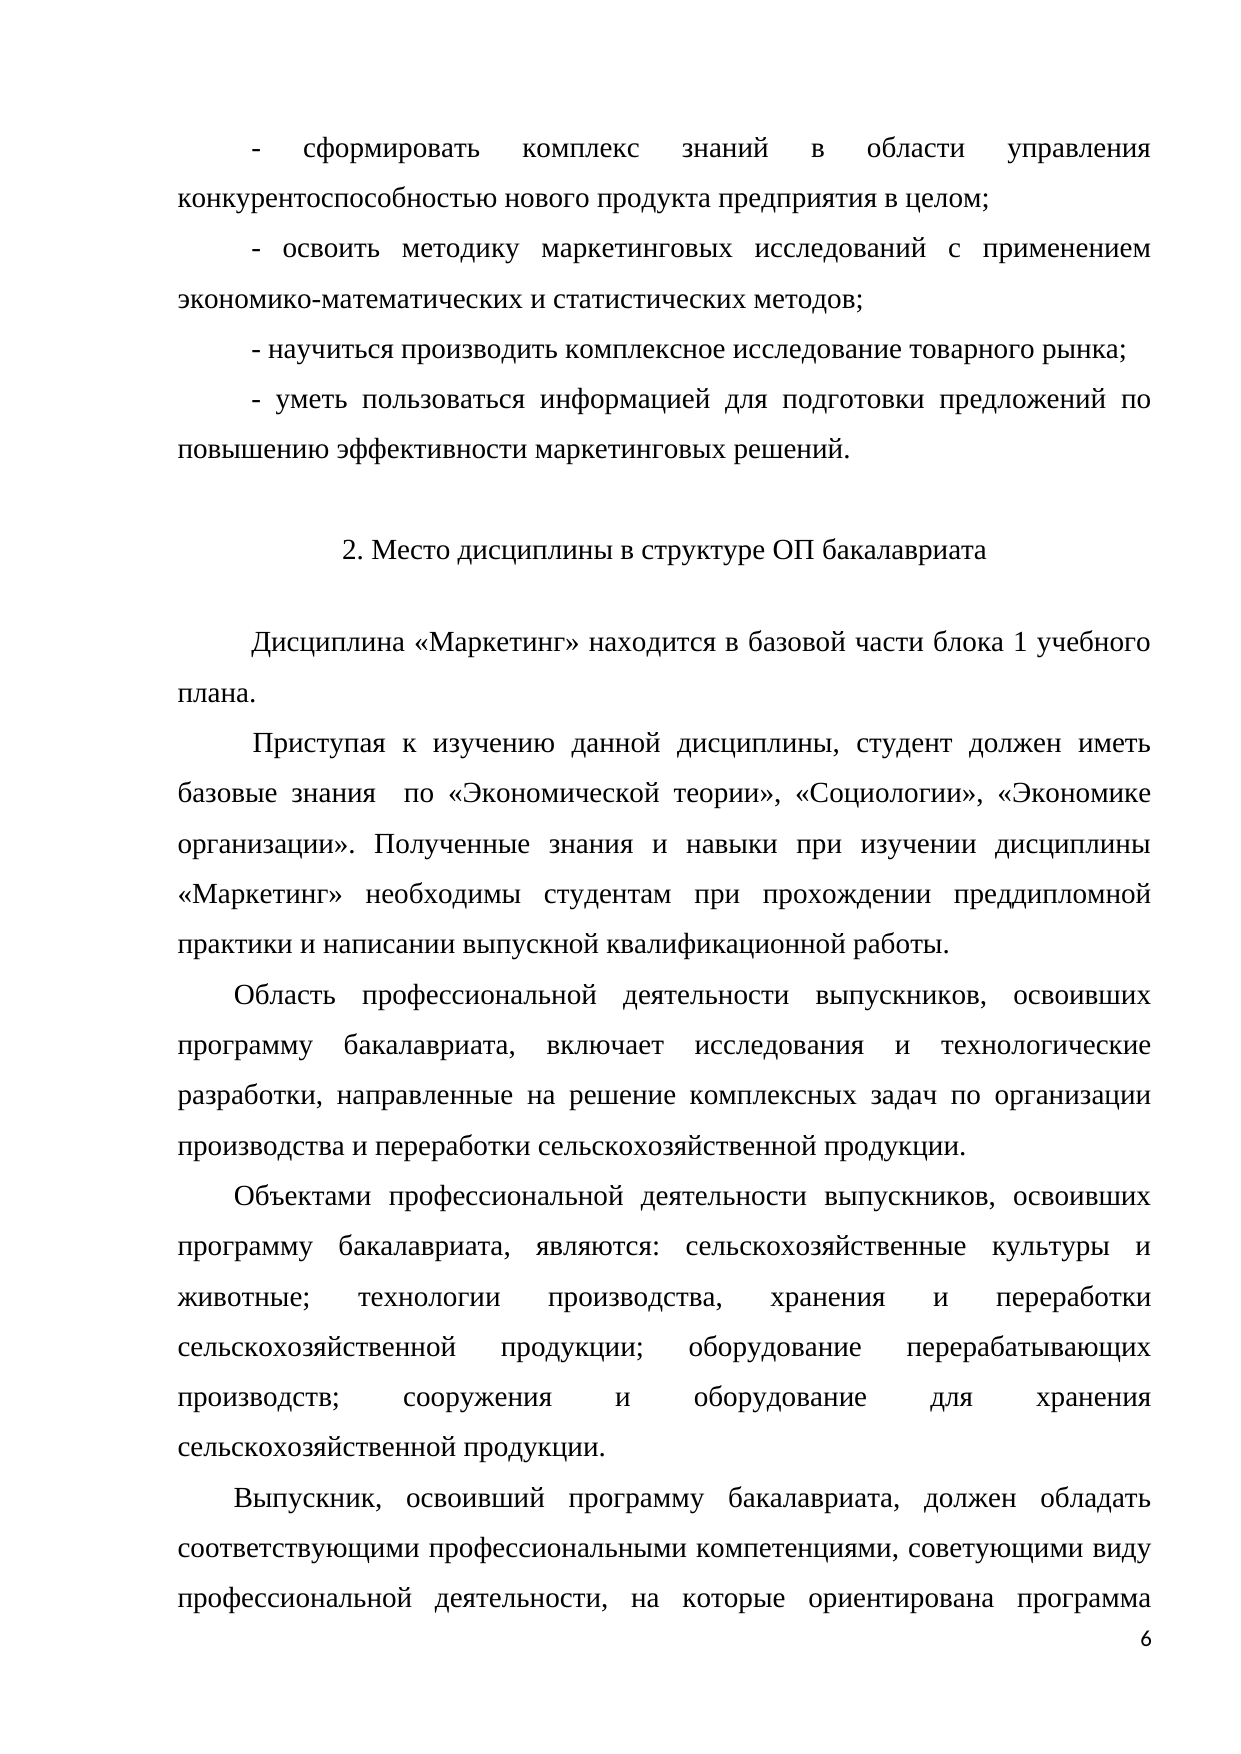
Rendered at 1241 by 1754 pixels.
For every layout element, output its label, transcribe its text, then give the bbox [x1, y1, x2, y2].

text - уметь пользоваться информацией для подготовки предложений по повышению эффективности маркетинговых решений. [177, 381, 1152, 465]
text - научиться производить комплексное исследование товарного рынка; [177, 331, 1152, 364]
text - освоить методику маркетинговых исследований с применением экономико-математических и статистических методов; [177, 230, 1152, 314]
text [177, 1480, 1152, 1614]
text Приступая к изучению данной дисциплины, студент должен иметь базовые знания по «Экономической теории», «Социологии», «Экономике организации». Полученные знания и навыки при изучении дисциплины «Маркетинг» необходимы студентам при прохождении преддипломной практики и написании выпускной квалификационной работы. [177, 725, 1152, 960]
text Дисциплина «Маркетинг» находится в базовой части блока 1 учебного плана. [177, 624, 1152, 708]
text - сформировать комплекс знаний в области управления конкурентоспособностью нового продукта предприятия в целом; [177, 130, 1152, 214]
text Объектами профессиональной деятельности выпускников, освоивших программу бакалавриата, являются: сельскохозяйственные культуры и животные; технологии производства, хранения и переработки сельскохозяйственной продукции; оборудование перерабатывающих производств; сооружения и оборудование для хранения сельскохозяйственной продукции. [177, 1178, 1152, 1463]
subtitle 2. Место дисциплины в структуре ОП бакалавриата [177, 532, 1152, 566]
text Область профессиональной деятельности выпускников, освоивших программу бакалавриата, включает исследования и технологические разработки, направленные на решение комплексных задач по организации производства и переработки сельскохозяйственной продукции. [177, 977, 1152, 1161]
